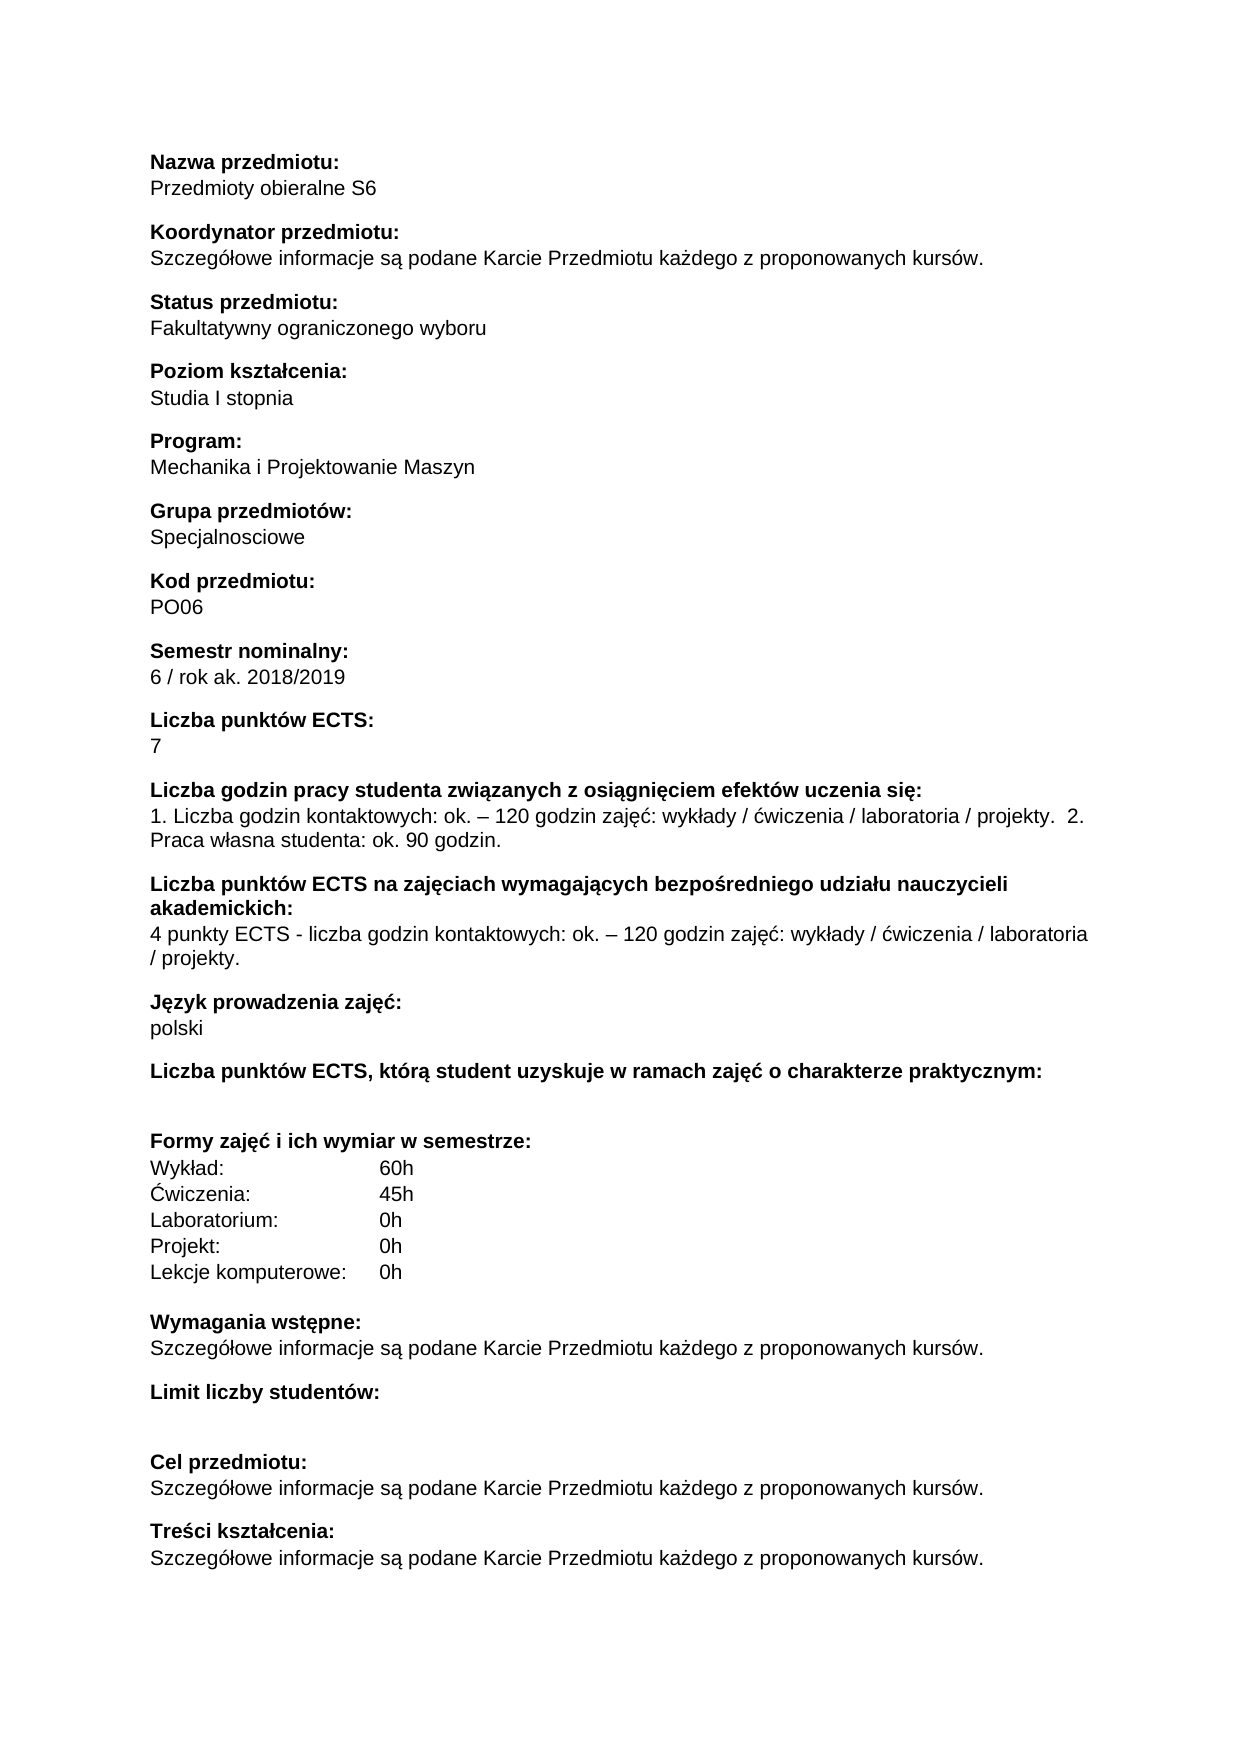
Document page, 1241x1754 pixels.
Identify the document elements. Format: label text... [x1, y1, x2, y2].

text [150, 1476, 1090, 1499]
text Formy zajęć i ich wymiar w semestrze: [150, 1129, 1090, 1153]
text Liczba punktów ECTS na zajęciach wymagających bezpośredniego udziału nauczycieli akademickich: [150, 872, 1090, 920]
text Semestr nominalny: [150, 638, 1090, 662]
table_cell 0h [369, 1232, 597, 1258]
text Limit liczby studentów: [150, 1380, 1090, 1404]
text Liczba punktów ECTS, którą student uzyskuje w ramach zajęć o charakterze praktycznym: [150, 1059, 1090, 1083]
text Fakultatywny ograniczonego wyboru [150, 316, 1090, 339]
text Status przedmiotu: [150, 289, 1090, 313]
text Przedmioty obieralne S6 [150, 176, 1090, 200]
text PO06 [150, 595, 1090, 619]
text Liczba punktów ECTS: [150, 708, 1090, 732]
text Mechanika i Projektowanie Maszyn [150, 455, 1090, 479]
table_cell Laboratorium: [140, 1208, 367, 1232]
table_cell Projekt: [140, 1234, 367, 1258]
table_cell 45h [369, 1180, 597, 1206]
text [150, 1545, 1090, 1569]
text Poziom kształcenia: [150, 359, 1090, 383]
text Program: [150, 429, 1090, 453]
text Grupa przedmiotów: [150, 499, 1090, 523]
text 6 / rok ak. 2018/2019 [150, 664, 1090, 688]
text Szczegółowe informacje są podane Karcie Przedmiotu każdego z proponowanych kursów. [150, 1336, 1090, 1360]
table_cell 0h [369, 1206, 597, 1232]
text polski [150, 1016, 1090, 1039]
text Liczba godzin pracy studenta związanych z osiągnięciem efektów uczenia się: [150, 778, 1090, 802]
text Wymagania wstępne: [150, 1310, 1090, 1334]
table_header 60h [369, 1156, 597, 1180]
text 7 [150, 734, 1090, 758]
table_header Wykład: [140, 1156, 367, 1180]
text Treści kształcenia: [150, 1519, 1090, 1543]
text Szczegółowe informacje są podane Karcie Przedmiotu każdego z proponowanych kursów. [150, 246, 1090, 270]
text Studia I stopnia [150, 385, 1090, 409]
table_cell 0h [369, 1258, 597, 1284]
text Cel przedmiotu: [150, 1449, 1090, 1473]
table_cell Ćwiczenia: [140, 1182, 367, 1206]
text Nazwa przedmiotu: [150, 150, 1090, 174]
text Specjalnosciowe [150, 525, 1090, 549]
text Język prowadzenia zajęć: [150, 989, 1090, 1013]
table_cell Lekcje komputerowe: [140, 1260, 367, 1284]
text 1. Liczba godzin kontaktowych: ok. – 120 godzin zajęć: wykłady / ćwiczenia / laboratoria / projekty. 2. Praca własna studenta: ok. 90 godzin. [150, 804, 1090, 852]
text Kod przedmiotu: [150, 569, 1090, 593]
text 4 punkty ECTS - liczba godzin kontaktowych: ok. – 120 godzin zajęć: wykłady / ćwiczenia / laboratoria / projekty. [150, 922, 1090, 970]
text Koordynator przedmiotu: [150, 220, 1090, 244]
